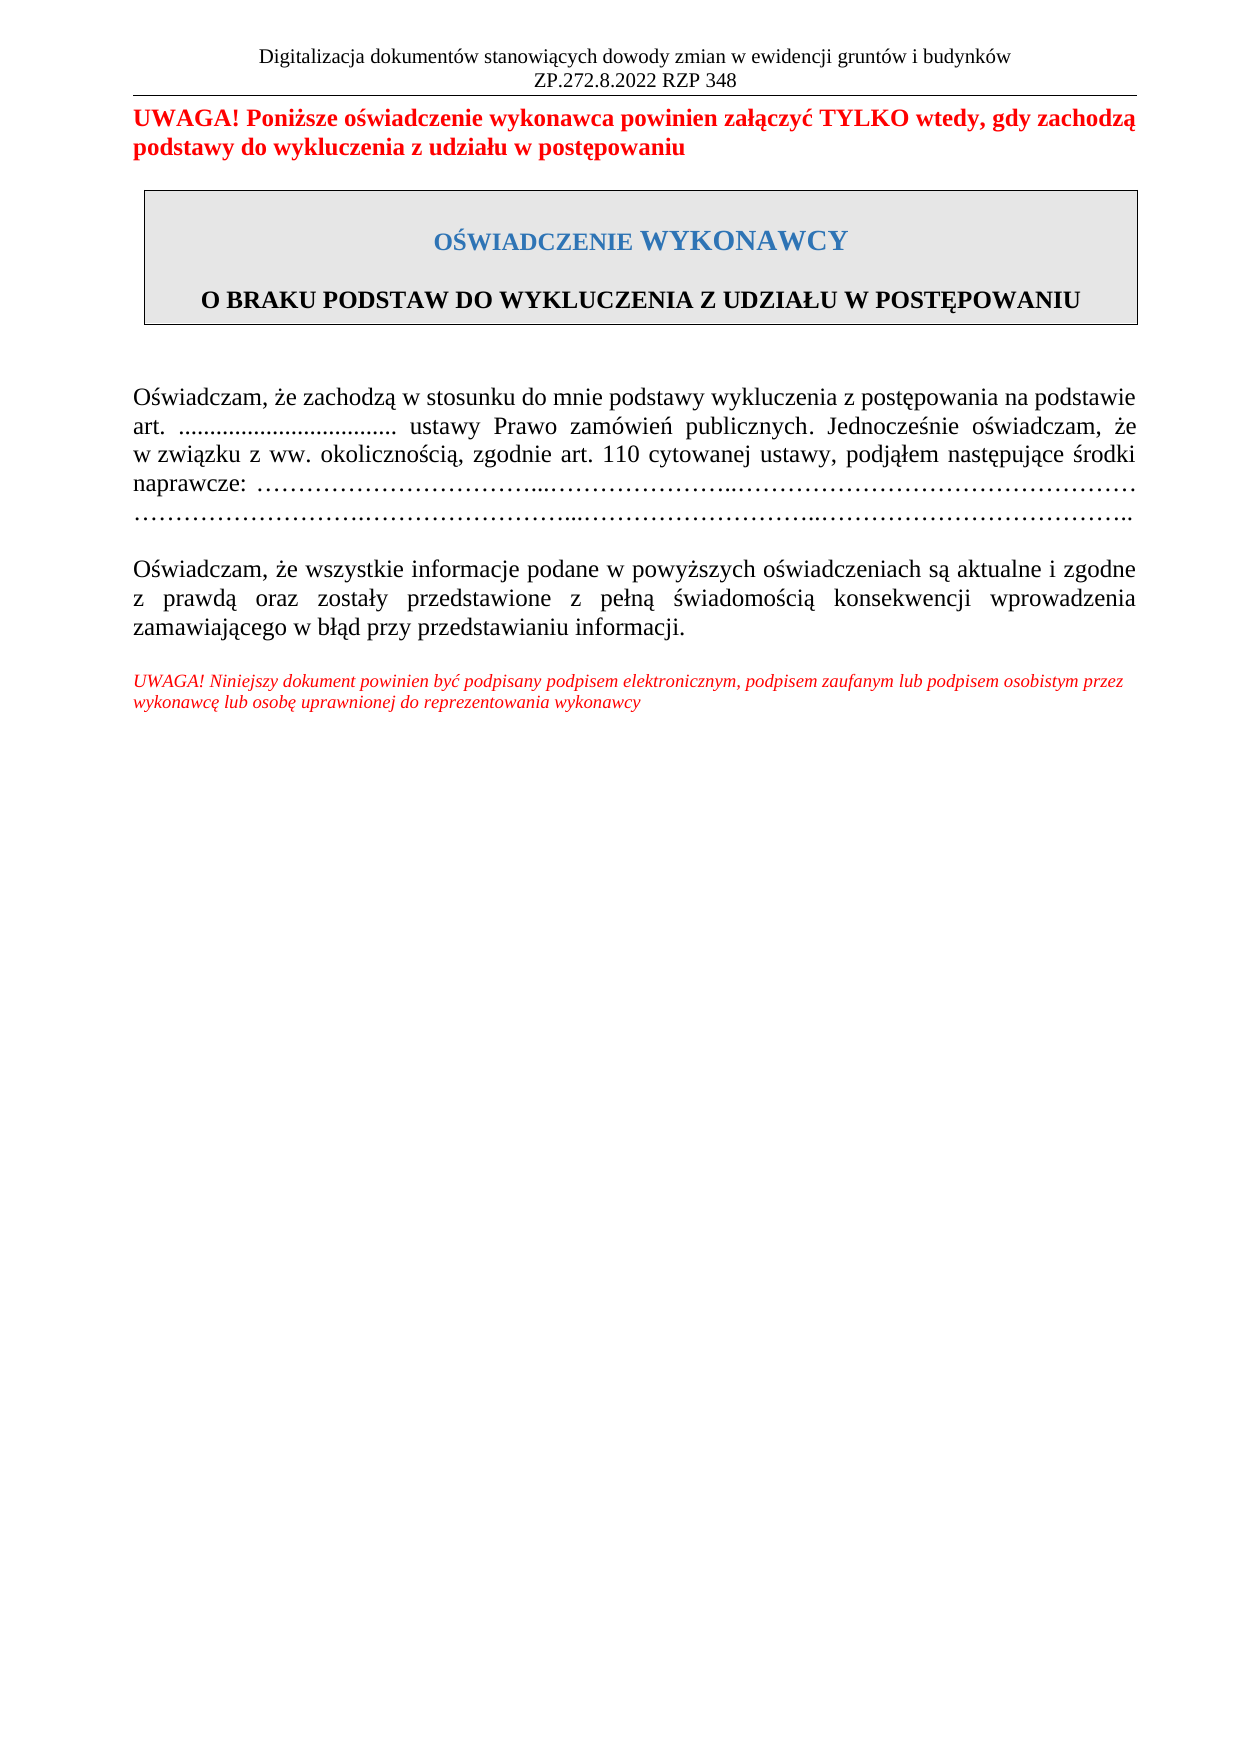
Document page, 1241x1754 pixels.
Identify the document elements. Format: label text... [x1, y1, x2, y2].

text UWAGA! Niniejszy dokument powinien być podpisany podpisem elektronicznym, podpisem zaufanym lub podpisem osobistym przez wykonawcę lub osobę uprawnionej do reprezentowania wykonawcy [133, 669, 1137, 713]
table_header OŚWIADCZENIE WYKONAWCY O BRAKU PODSTAW DO WYKLUCZENIA Z UDZIAŁU W POSTĘPOWANIU [145, 191, 1137, 323]
text Oświadczam, że wszystkie informacje podane w powyższych oświadczeniach są aktualne i zgodne z prawdą oraz zostały przedstawione z pełną świadomością konsekwencji wprowadzenia zamawiającego w błąd przy przedstawianiu informacji. [133, 554, 1137, 641]
text Oświadczam, że zachodzą w stosunku do mnie podstawy wykluczenia z postępowania na podstawie art. ................................... ustawy Prawo zamówień publicznych. Jednocześnie oświadczam, że w związku z ww. okolicznością, zgodnie art. 110 cytowanej ustawy, podjąłem następujące środki naprawcze: ……………………………...…………………..………………………………………… ……………………….……………………...………………………..……………………………….. [133, 382, 1137, 526]
text UWAGA! Poniższe oświadczenie wykonawca powinien załączyć TYLKO wtedy, gdy zachodzą podstawy do wykluczenia z udziału w postępowaniu [133, 103, 1137, 161]
